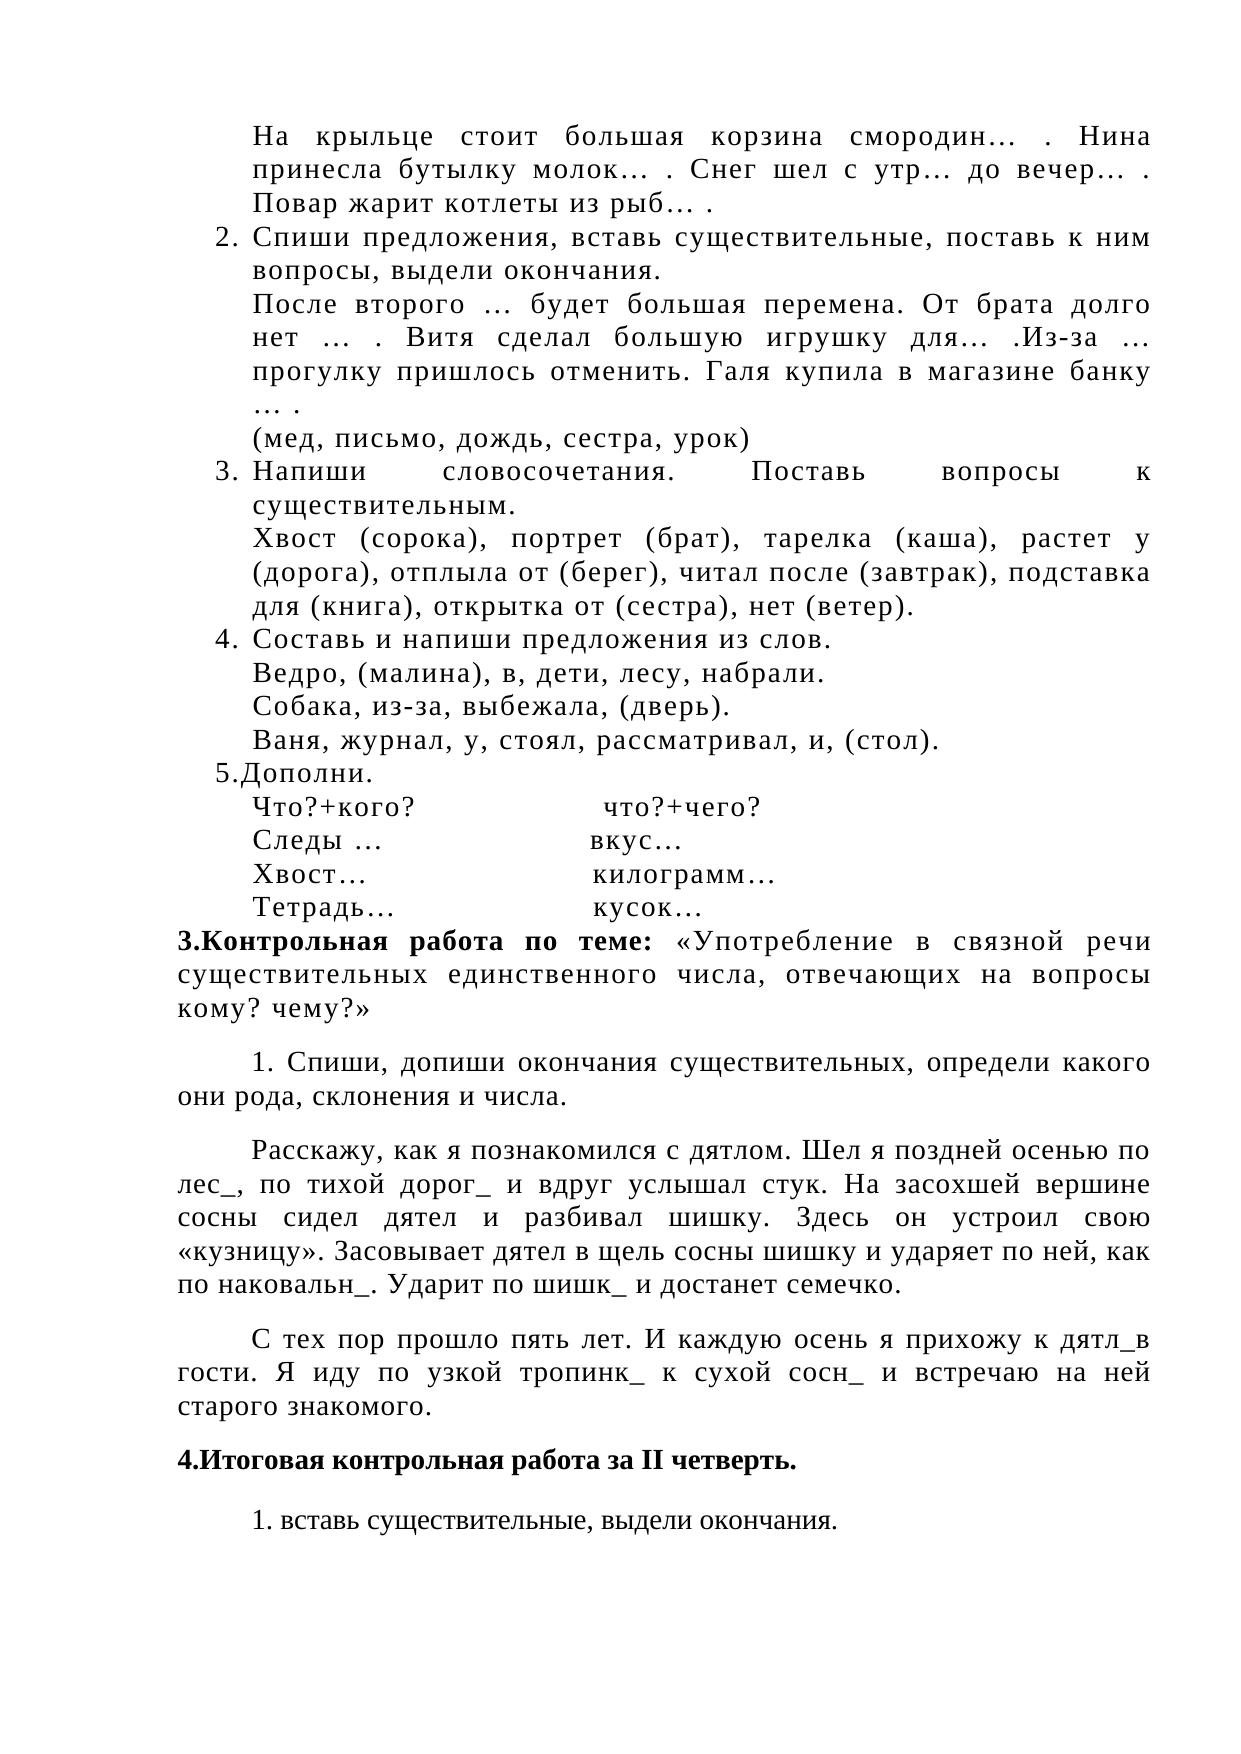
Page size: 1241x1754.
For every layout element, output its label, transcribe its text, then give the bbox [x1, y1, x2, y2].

text 1. вставь существительные, выдели окончания. [177, 1502, 1152, 1535]
text Следы … вкус… [252, 822, 1152, 856]
text 3.Контрольная работа по теме: «Употребление в связной речи существительных единственного числа, отвечающих на вопросы кому? чему?» [177, 923, 1152, 1024]
text 1. Спиши, допиши окончания существительных, определи какого они рода, склонения и числа. [177, 1044, 1152, 1112]
text 4.Итоговая контрольная работа за II четверть. [177, 1442, 1152, 1476]
text На крыльце стоит большая корзина смородин… . Нина принесла бутылку молок… . Снег шел с утр… до вечер… . Повар жарит котлеты из рыб… . [252, 118, 1152, 219]
text Тетрадь… кусок… [252, 889, 1152, 923]
text (мед, письмо, дождь, сестра, урок) [252, 420, 1152, 453]
text Собака, из-за, выбежала, (дверь). [252, 688, 1152, 722]
text Что?+кого? что?+чего? [215, 789, 1152, 822]
list Напиши словосочетания. Поставь вопросы к существительным. [215, 453, 1152, 521]
text Хвост (сорока), портрет (брат), тарелка (каша), растет у (дорога), отплыла от (берег), читал после (завтрак), подставка для (книга), открытка от (сестра), нет (ветер). [252, 521, 1152, 621]
list Составь и напиши предложения из слов. [215, 621, 1152, 655]
text Расскажу, как я познакомился с дятлом. Шел я поздней осенью по лес_, по тихой дорог_ и вдруг услышал стук. На засохшей вершине сосны сидел дятел и разбивал шишку. Здесь он устроил свою «кузницу». Засовывает дятел в щель сосны шишку и ударяет по ней, как по наковальн_. Ударит по шишк_ и достанет семечко. [177, 1132, 1152, 1300]
text Ведро, (малина), в, дети, лесу, набрали. [252, 655, 1152, 688]
text С тех пор прошло пять лет. И каждую осень я прихожу к дятл_в гости. Я иду по узкой тропинк_ к сухой сосн_ и встречаю на ней старого знакомого. [177, 1321, 1152, 1422]
text Хвост… килограмм… [252, 856, 1152, 889]
list Спиши предложения, вставь существительные, поставь к ним вопросы, выдели окончания. [215, 219, 1152, 286]
text Ваня, журнал, у, стоял, рассматривал, и, (стол). [252, 722, 1152, 755]
text 5.Дополни. [215, 755, 1152, 789]
text После второго … будет большая перемена. От брата долго нет … . Витя сделал большую игрушку для… .Из-за … прогулку пришлось отменить. Галя купила в магазине банку … . [252, 286, 1152, 420]
